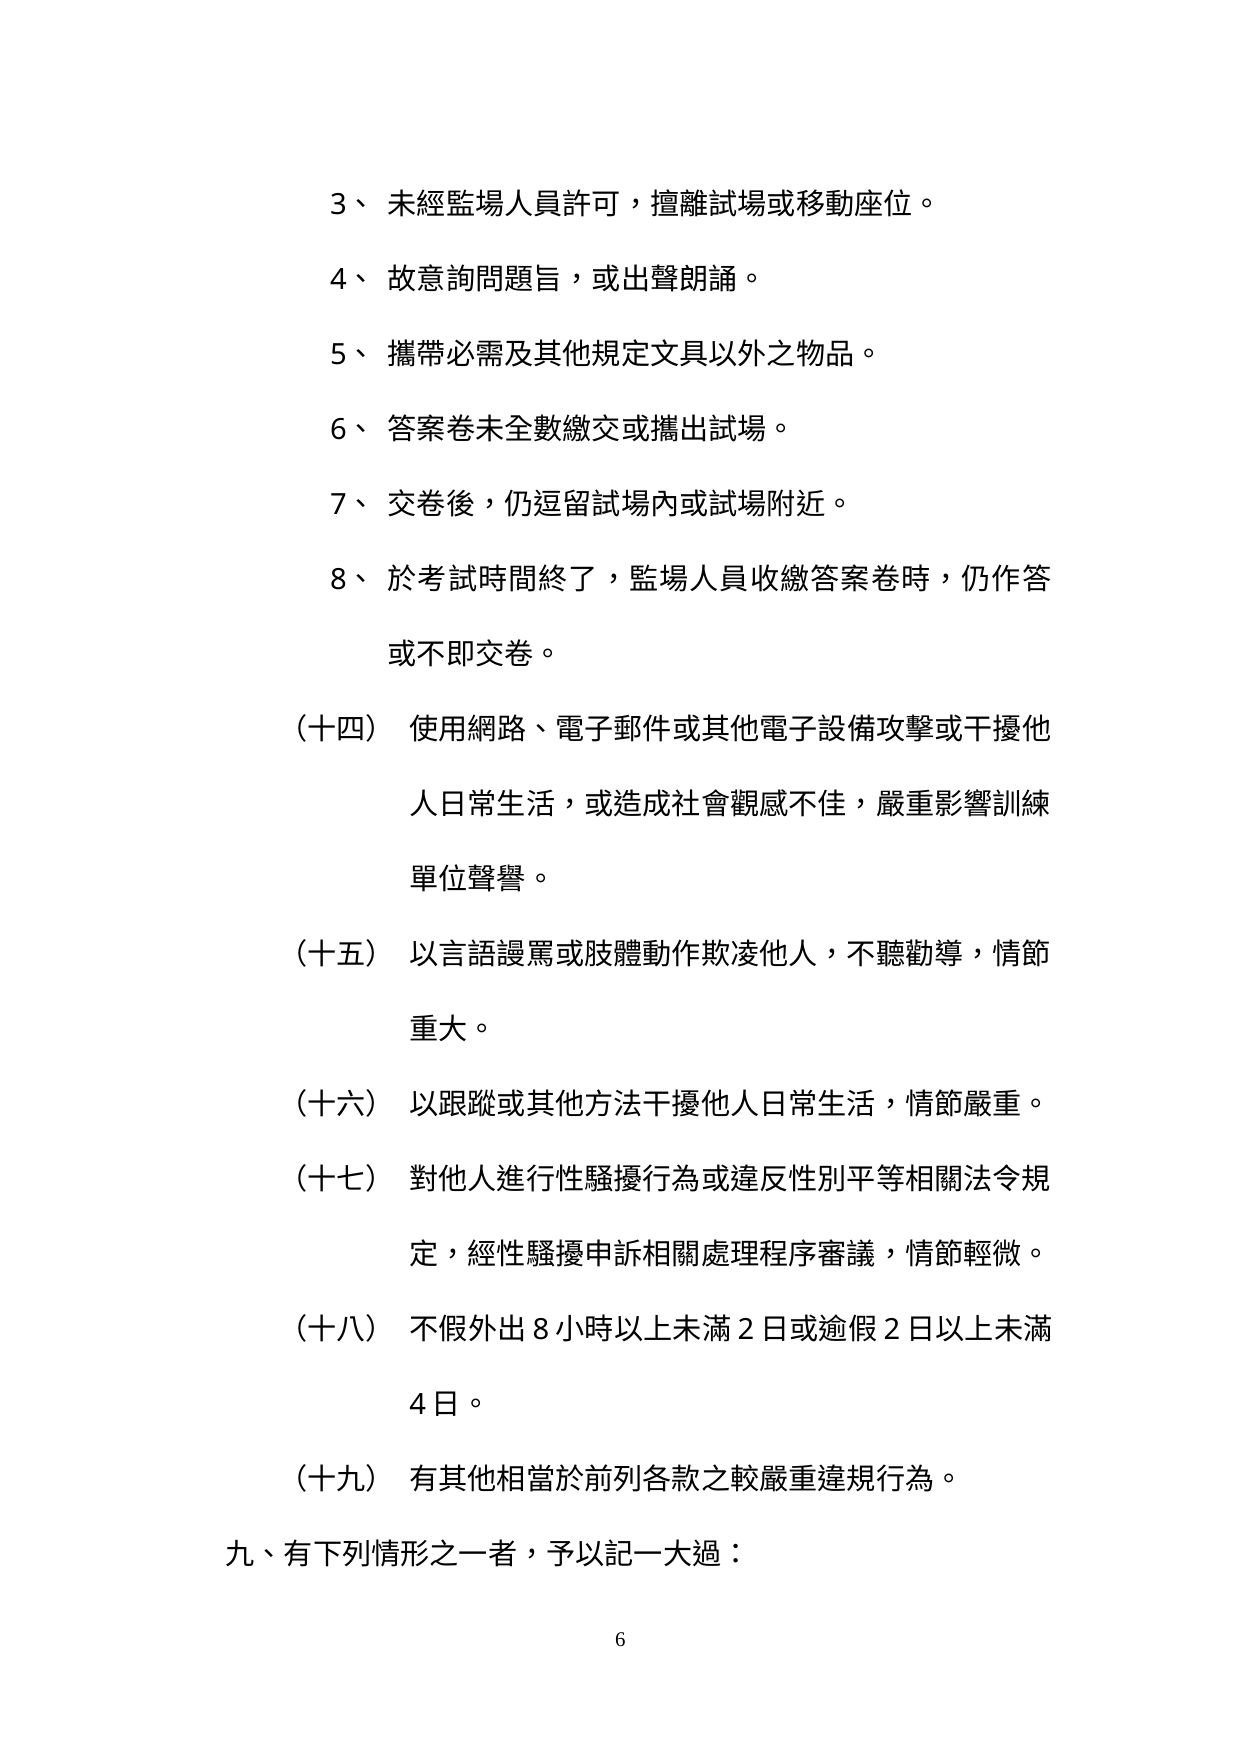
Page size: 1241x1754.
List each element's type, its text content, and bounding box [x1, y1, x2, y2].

list 於考試時間終了，監場人員收繳答案卷時，仍作答或不即交卷。 [330, 539, 1053, 689]
list 故意詢問題旨，或出聲朗誦。 [330, 239, 1053, 314]
list 有其他相當於前列各款之較嚴重違規行為。 [278, 1439, 1053, 1514]
list 以跟蹤或其他方法干擾他人日常生活，情節嚴重。 [278, 1064, 1053, 1139]
list 有下列情形之一者，予以記一大過： [225, 1514, 1053, 1589]
list 答案卷未全數繳交或攜出試場。 [330, 389, 1053, 464]
list 未經監場人員許可，擅離試場或移動座位。 [330, 164, 1053, 239]
list 攜帶必需及其他規定文具以外之物品。 [330, 314, 1053, 389]
list 不假外出8小時以上未滿2日或逾假2日以上未滿4日。 [278, 1289, 1053, 1439]
list 交卷後，仍逗留試場內或試場附近。 [330, 464, 1053, 539]
list 對他人進行性騒擾行為或違反性別平等相關法令規定，經性騷擾申訴相關處理程序審議，情節輕微。 [278, 1139, 1053, 1289]
list 使用網路、電子郵件或其他電子設備攻擊或干擾他人日常生活，或造成社會觀感不佳，嚴重影響訓練單位聲譽。 [278, 689, 1053, 914]
list 以言語謾罵或肢體動作欺凌他人，不聽勸導，情節重大。 [278, 914, 1053, 1064]
